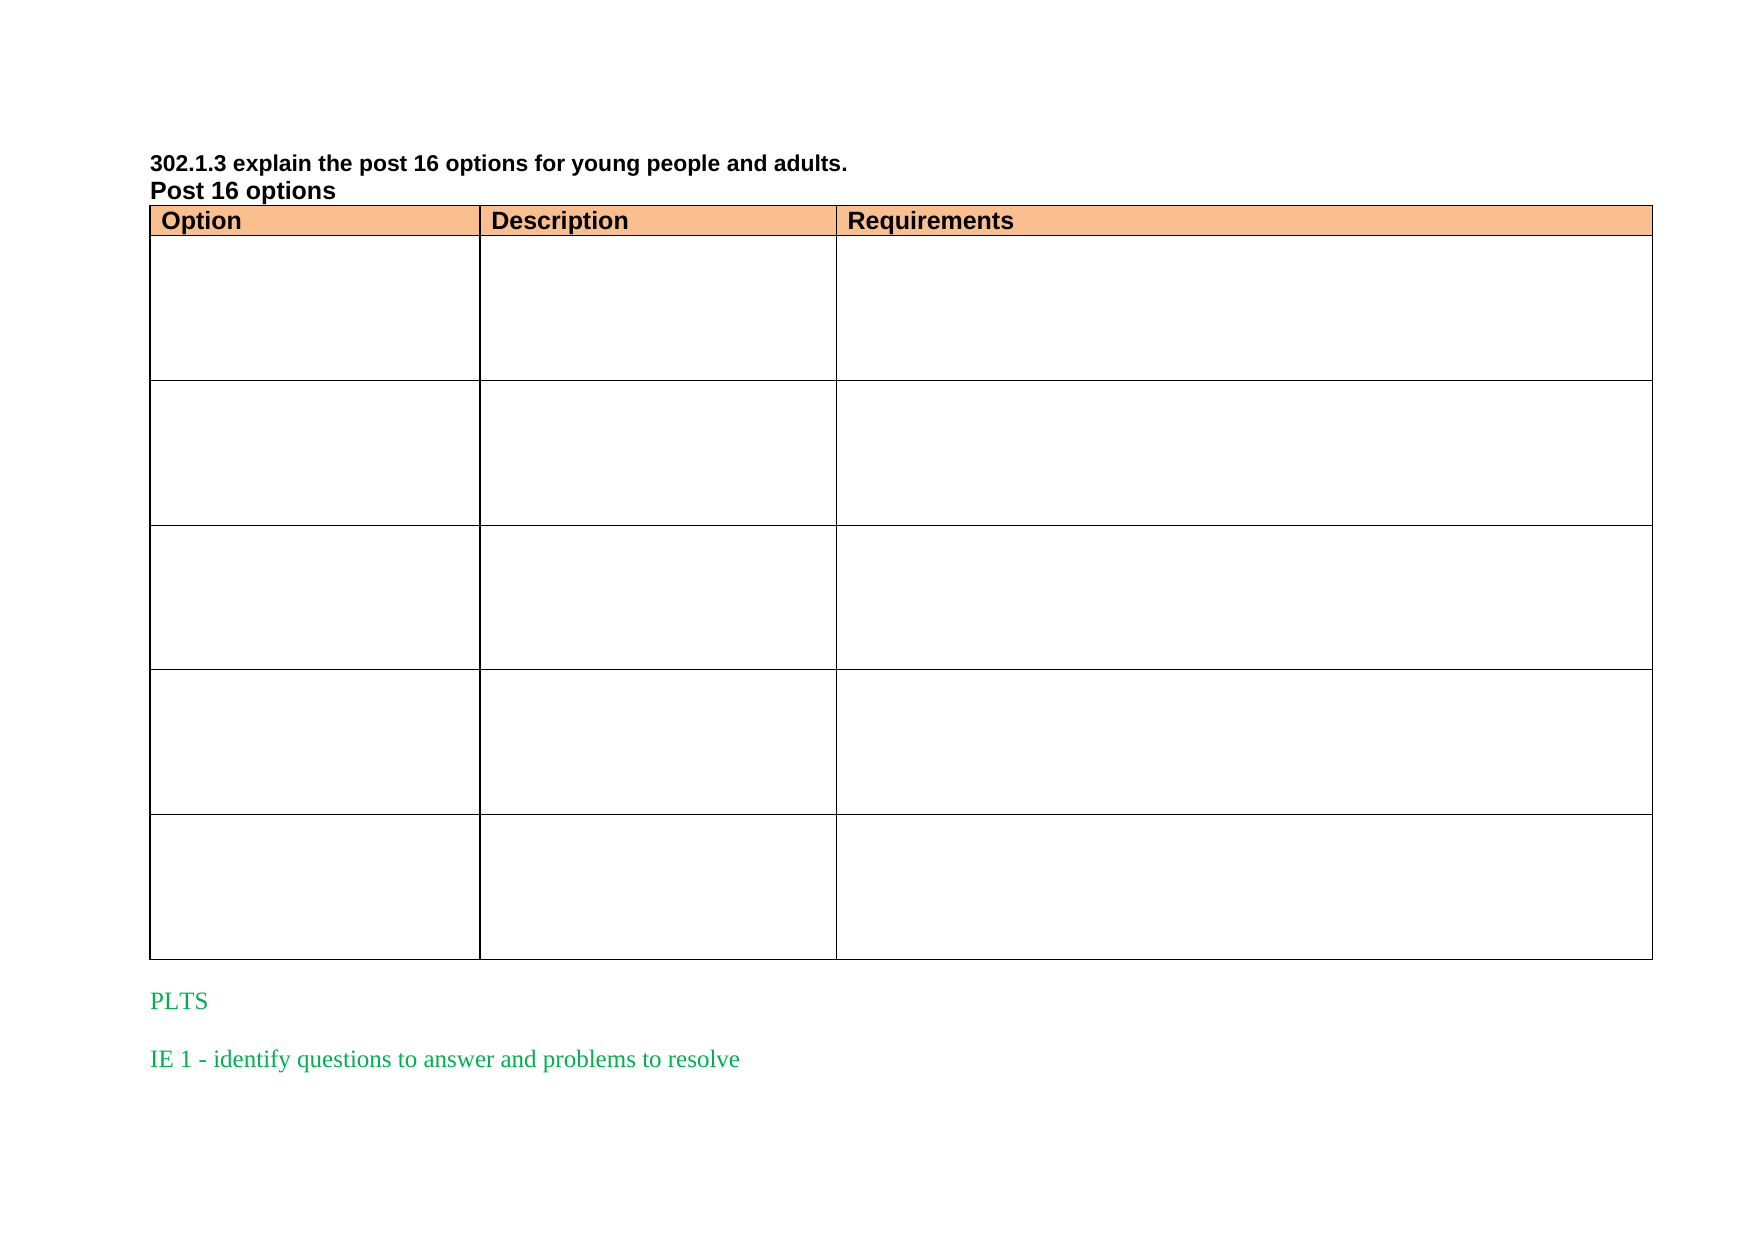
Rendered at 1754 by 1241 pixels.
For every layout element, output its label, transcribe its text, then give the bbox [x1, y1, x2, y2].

text Post 16 options [150, 176, 1604, 205]
table_cell [837, 381, 1652, 524]
table_header Description [481, 206, 836, 235]
table_cell [151, 670, 479, 814]
table_cell [481, 670, 836, 814]
table_cell [151, 236, 479, 380]
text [150, 1044, 1604, 1072]
table_cell [837, 815, 1652, 959]
table_cell [151, 815, 479, 959]
table_cell [837, 526, 1652, 669]
table_header Option [151, 206, 479, 235]
table_cell [481, 815, 836, 959]
table_cell [481, 381, 836, 524]
table_cell [837, 236, 1652, 380]
table_header Requirements [837, 206, 1652, 235]
table_cell [151, 381, 479, 524]
table_cell [481, 236, 836, 380]
text PLTS [150, 986, 1604, 1015]
table_cell [837, 670, 1652, 814]
text 302.1.3 explain the post 16 options for young people and adults. [150, 150, 1604, 176]
table_cell [481, 526, 836, 669]
table_cell [151, 526, 479, 669]
